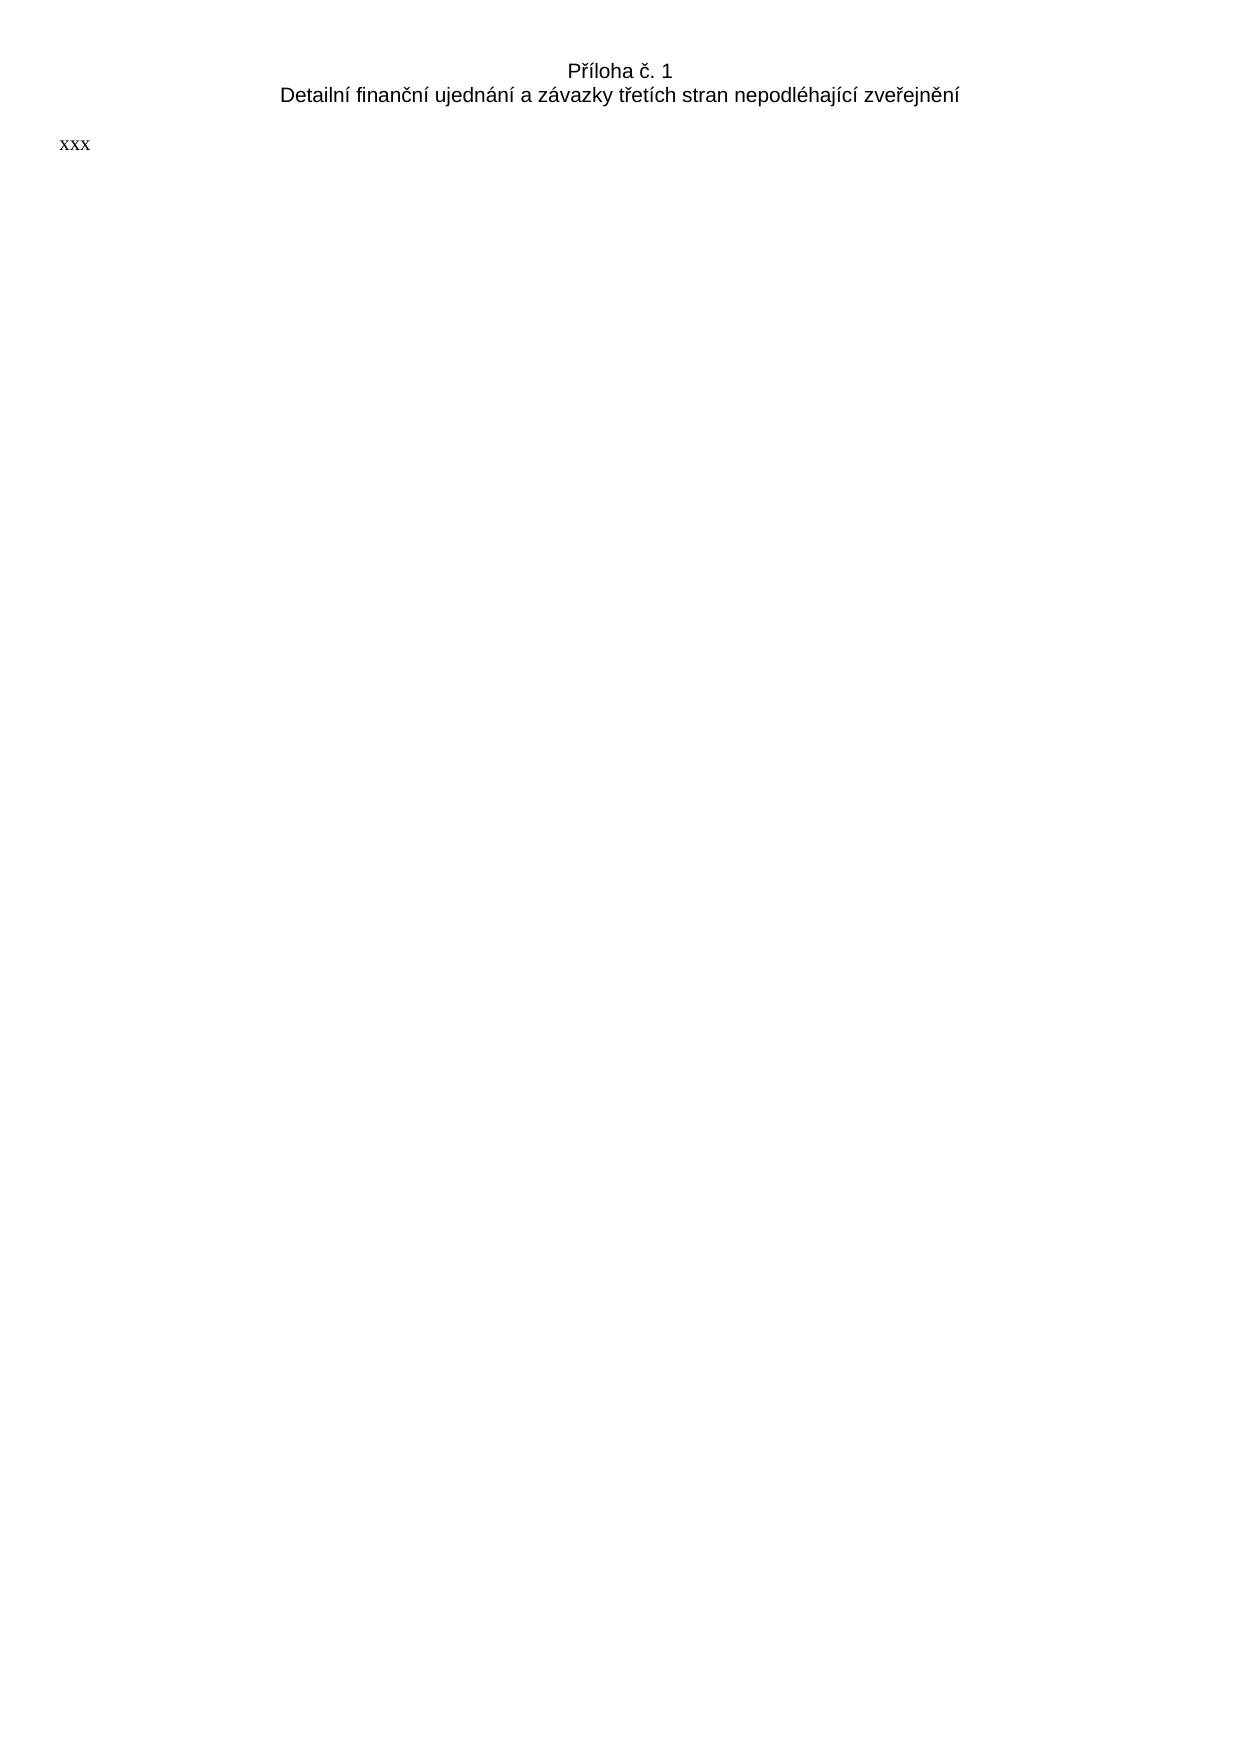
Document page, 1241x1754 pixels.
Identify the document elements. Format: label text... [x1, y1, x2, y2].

text Detailní finanční ujednání a závazky třetích stran nepodléhající zveřejnění [59, 83, 1181, 107]
text xxx [59, 131, 1181, 155]
text Příloha č. 1 [59, 59, 1181, 83]
